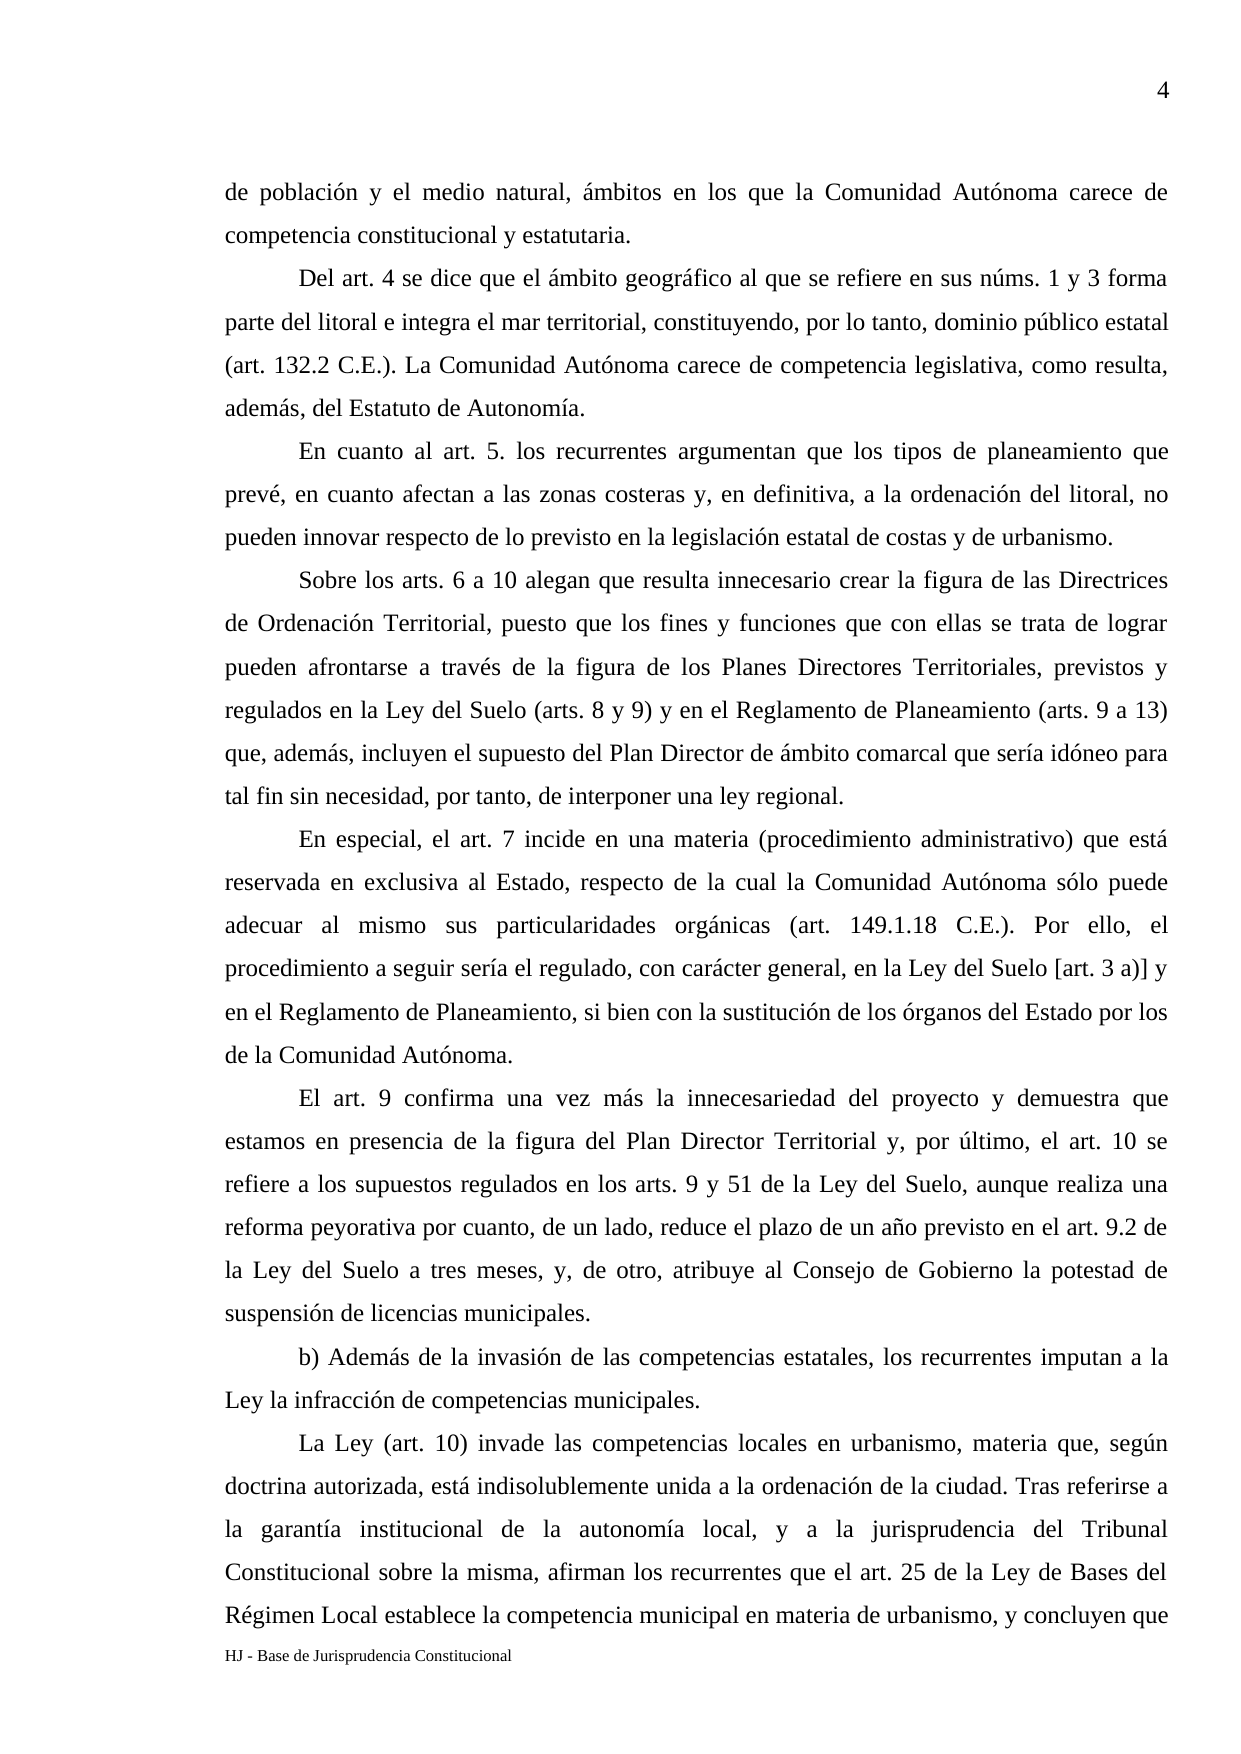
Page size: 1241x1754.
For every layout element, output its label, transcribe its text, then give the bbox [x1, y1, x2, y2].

text En especial, el art. 7 incide en una materia (procedimiento administrativo) que está reservada en exclusiva al Estado, respecto de la cual la Comunidad Autónoma sólo puede adecuar al mismo sus particularidades orgánicas (art. 149.1.18 C.E.). Por ello, el procedimiento a seguir sería el regulado, con carácter general, en la Ley del Suelo [art. 3 a)] y en el Reglamento de Planeamiento, si bien con la sustitución de los órganos del Estado por los de la Comunidad Autónoma. [224, 824, 1169, 1068]
text b) Además de la invasión de las competencias estatales, los recurrentes imputan a la Ley la infracción de competencias municipales. [224, 1342, 1169, 1413]
text Sobre los arts. 6 a 10 alegan que resulta innecesario crear la figura de las Directrices de Ordenación Territorial, puesto que los fines y funciones que con ellas se trata de lograr pueden afrontarse a través de la figura de los Planes Directores Territoriales, previstos y regulados en la Ley del Suelo (arts. 8 y 9) y en el Reglamento de Planeamiento (arts. 9 a 13) que, además, incluyen el supuesto del Plan Director de ámbito comarcal que sería idóneo para tal fin sin necesidad, por tanto, de interponer una ley regional. [224, 565, 1169, 810]
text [224, 177, 1169, 249]
text Del art. 4 se dice que el ámbito geográfico al que se refiere en sus núms. 1 y 3 forma parte del litoral e integra el mar territorial, constituyendo, por lo tanto, dominio público estatal (art. 132.2 C.E.). La Comunidad Autónoma carece de competencia legislativa, como resulta, además, del Estatuto de Autonomía. [224, 263, 1169, 422]
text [224, 1428, 1169, 1629]
text El art. 9 confirma una vez más la innecesariedad del proyecto y demuestra que estamos en presencia de la figura del Plan Director Territorial y, por último, el art. 10 se refiere a los supuestos regulados en los arts. 9 y 51 de la Ley del Suelo, aunque realiza una reforma peyorativa por cuanto, de un lado, reduce el plazo de un año previsto en el art. 9.2 de la Ley del Suelo a tres meses, y, de otro, atribuye al Consejo de Gobierno la potestad de suspensión de licencias municipales. [224, 1083, 1169, 1327]
text En cuanto al art. 5. los recurrentes argumentan que los tipos de planeamiento que prevé, en cuanto afectan a las zonas costeras y, en definitiva, a la ordenación del litoral, no pueden innovar respecto de lo previsto en la legislación estatal de costas y de urbanismo. [224, 436, 1169, 551]
